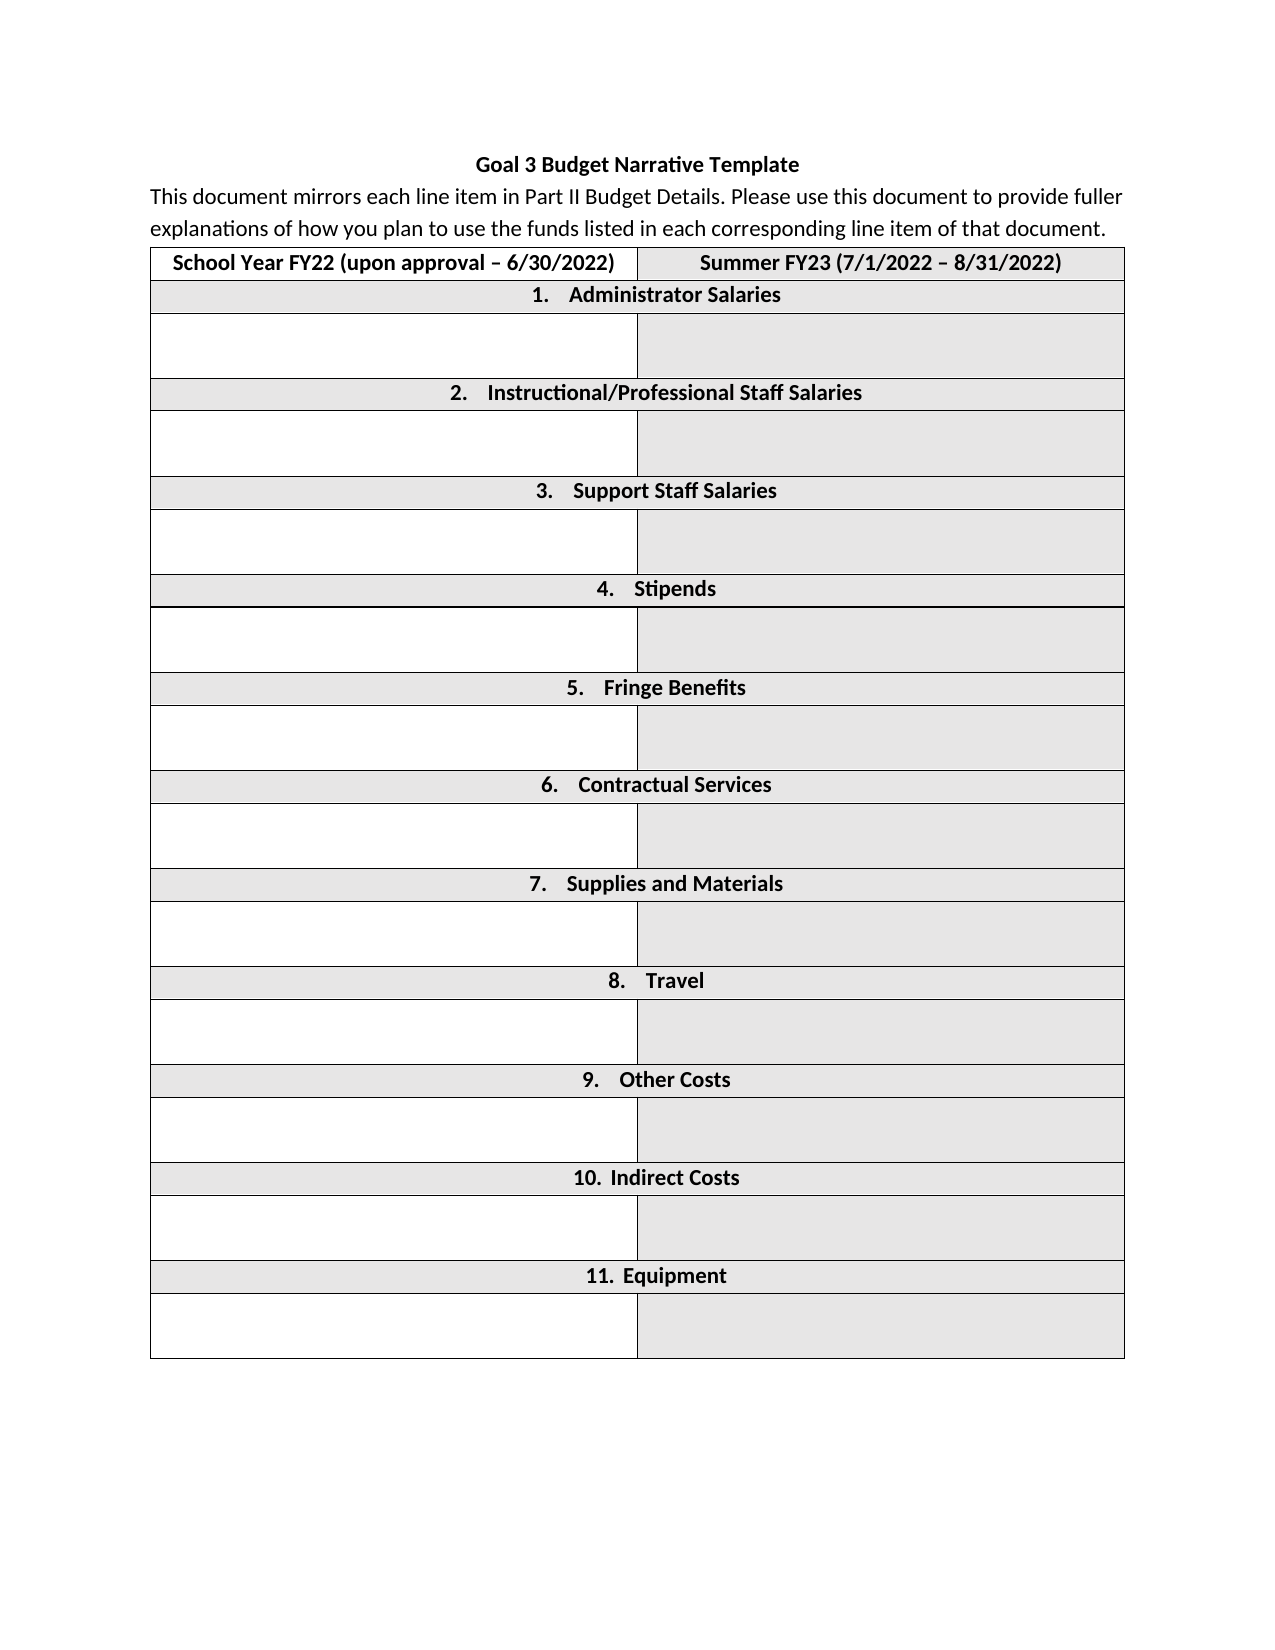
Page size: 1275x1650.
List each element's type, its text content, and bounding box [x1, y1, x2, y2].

text This document mirrors each line item in Part II Budget Details. Please use this document to provide fuller explanations of how you plan to use the funds listed in each corresponding line item of that document. [150, 182, 1125, 242]
table_cell [638, 411, 1124, 476]
table_cell [151, 314, 637, 377]
table_header Summer FY23 (7/1/2022 – 8/31/2022) [638, 248, 1124, 279]
table_cell [151, 902, 637, 966]
table_cell [151, 1000, 637, 1064]
table_cell Equipment [151, 1261, 1124, 1293]
table_cell [638, 804, 1124, 868]
table_cell [151, 1196, 637, 1260]
table_cell [638, 1098, 1124, 1162]
table_cell [638, 608, 1124, 672]
table_cell Travel [151, 967, 1124, 998]
table_cell [151, 510, 637, 573]
table_cell Supplies and Materials [151, 869, 1124, 901]
table_cell Support Staff Salaries [151, 477, 1124, 508]
table_cell [151, 608, 637, 672]
table_cell [151, 1294, 637, 1358]
text Goal 3 Budget Narrative Template [150, 150, 1125, 178]
table_cell Administrator Salaries [151, 281, 1124, 312]
table_cell [638, 1000, 1124, 1064]
table_header School Year FY22 (upon approval – 6/30/2022) [151, 248, 637, 279]
table_cell Other Costs [151, 1065, 1124, 1097]
table_cell [638, 1196, 1124, 1260]
table_cell [638, 706, 1124, 769]
table_cell Instructional/Professional Staff Salaries [151, 379, 1124, 410]
table_cell [151, 804, 637, 868]
table_cell Contractual Services [151, 771, 1124, 802]
table_cell Indirect Costs [151, 1163, 1124, 1194]
table_cell [638, 902, 1124, 966]
table_cell [151, 1098, 637, 1162]
table_cell [638, 314, 1124, 377]
table_cell Fringe Benefits [151, 673, 1124, 704]
table_cell Stipends [151, 575, 1124, 606]
table_cell [151, 411, 637, 476]
table_cell [638, 1294, 1124, 1358]
table_cell [151, 706, 637, 769]
table_cell [638, 510, 1124, 573]
